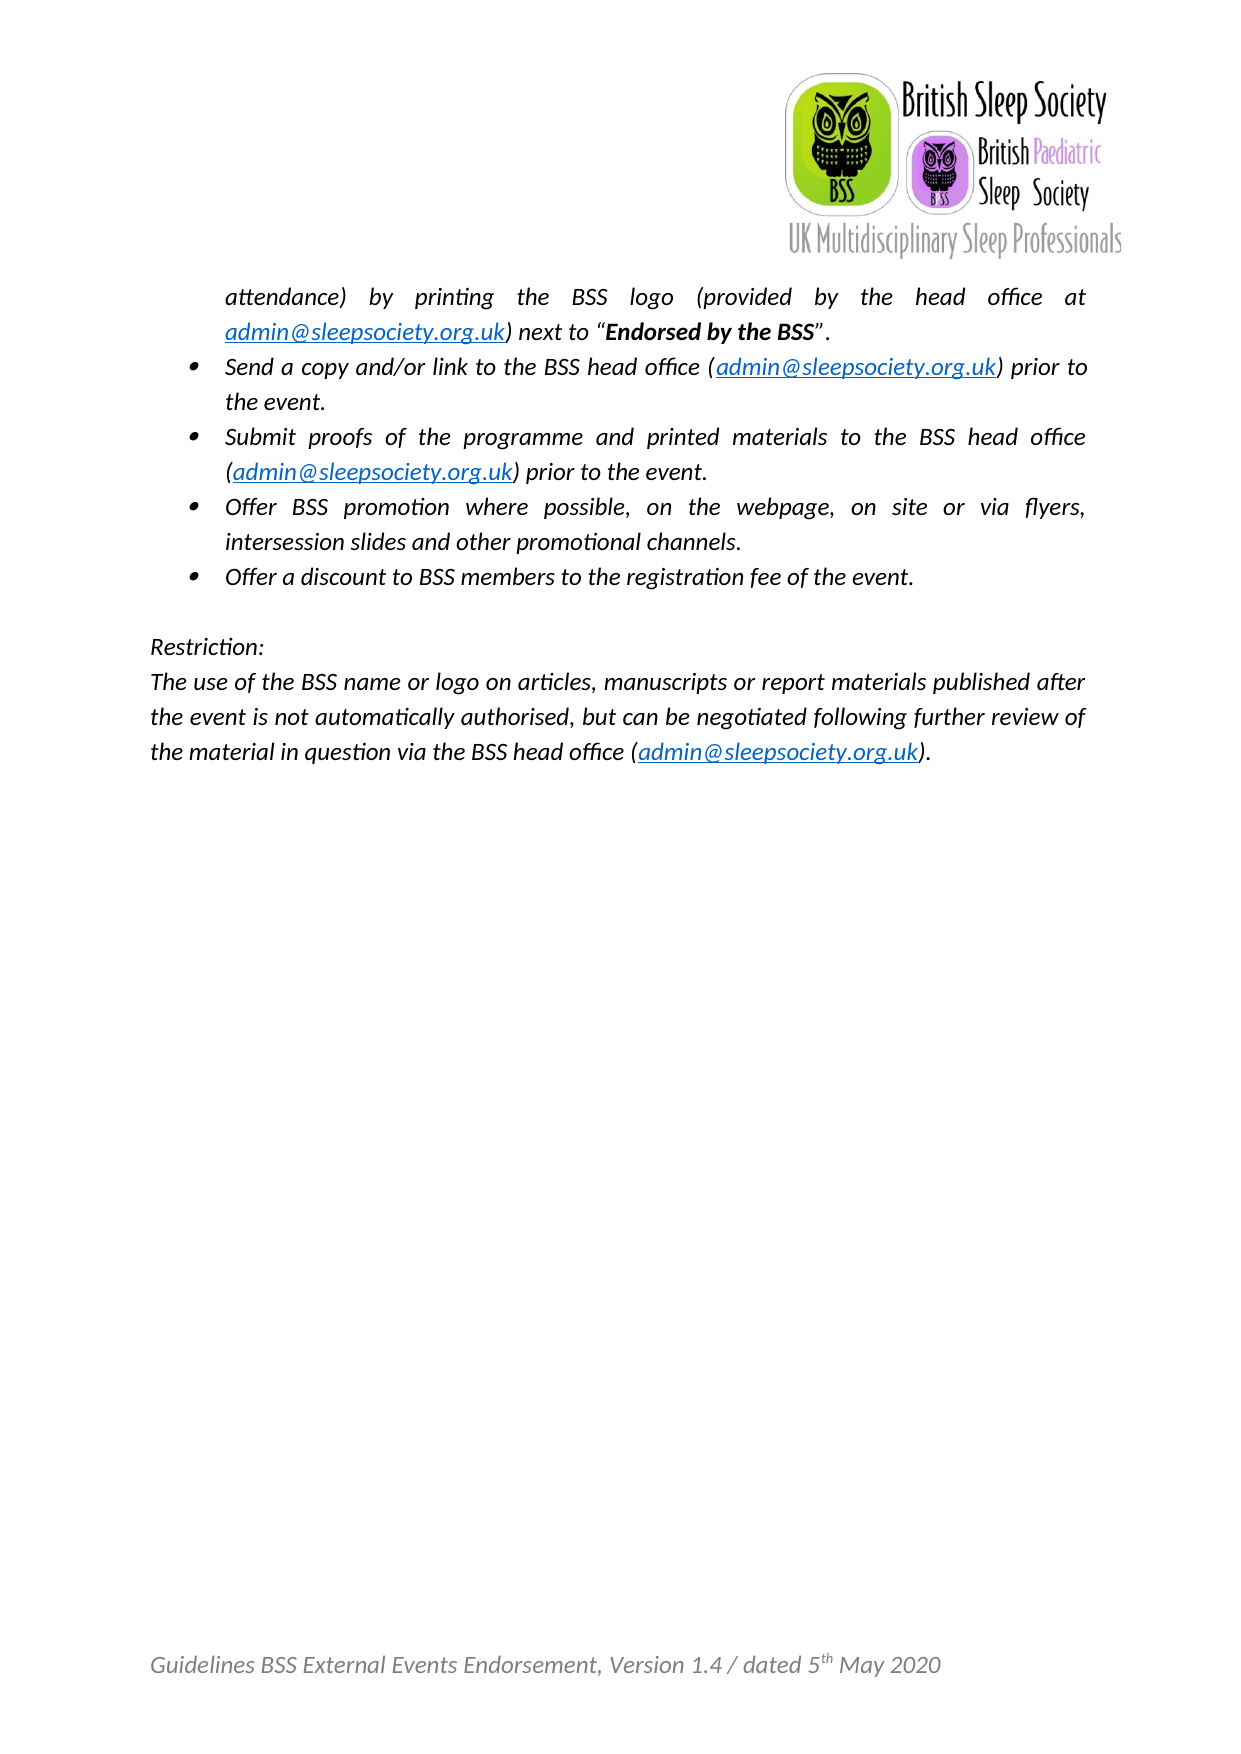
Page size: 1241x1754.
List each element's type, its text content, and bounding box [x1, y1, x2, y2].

list Offer BSS promotion where possible, on the webpage, on site or via flyers, intersession slides and other promotional channels. [187, 491, 1090, 556]
list Submit proofs of the programme and printed materials to the BSS head office (admin@sleepsociety.org.uk) prior to the event. [187, 421, 1090, 486]
list Send a copy and/or link to the BSS head office (admin@sleepsociety.org.uk) prior to the event. [187, 351, 1090, 416]
list Offer a discount to BSS members to the registration fee of the event. [187, 561, 1090, 591]
text The use of the BSS name or logo on articles, manuscripts or report materials published after the event is not automatically authorised, but can be negotiated following further review of the material in question via the BSS head office (admin@sleepsociety.org.uk). [150, 666, 1090, 766]
text Restriction: [150, 631, 1090, 661]
picture [785, 73, 1122, 259]
